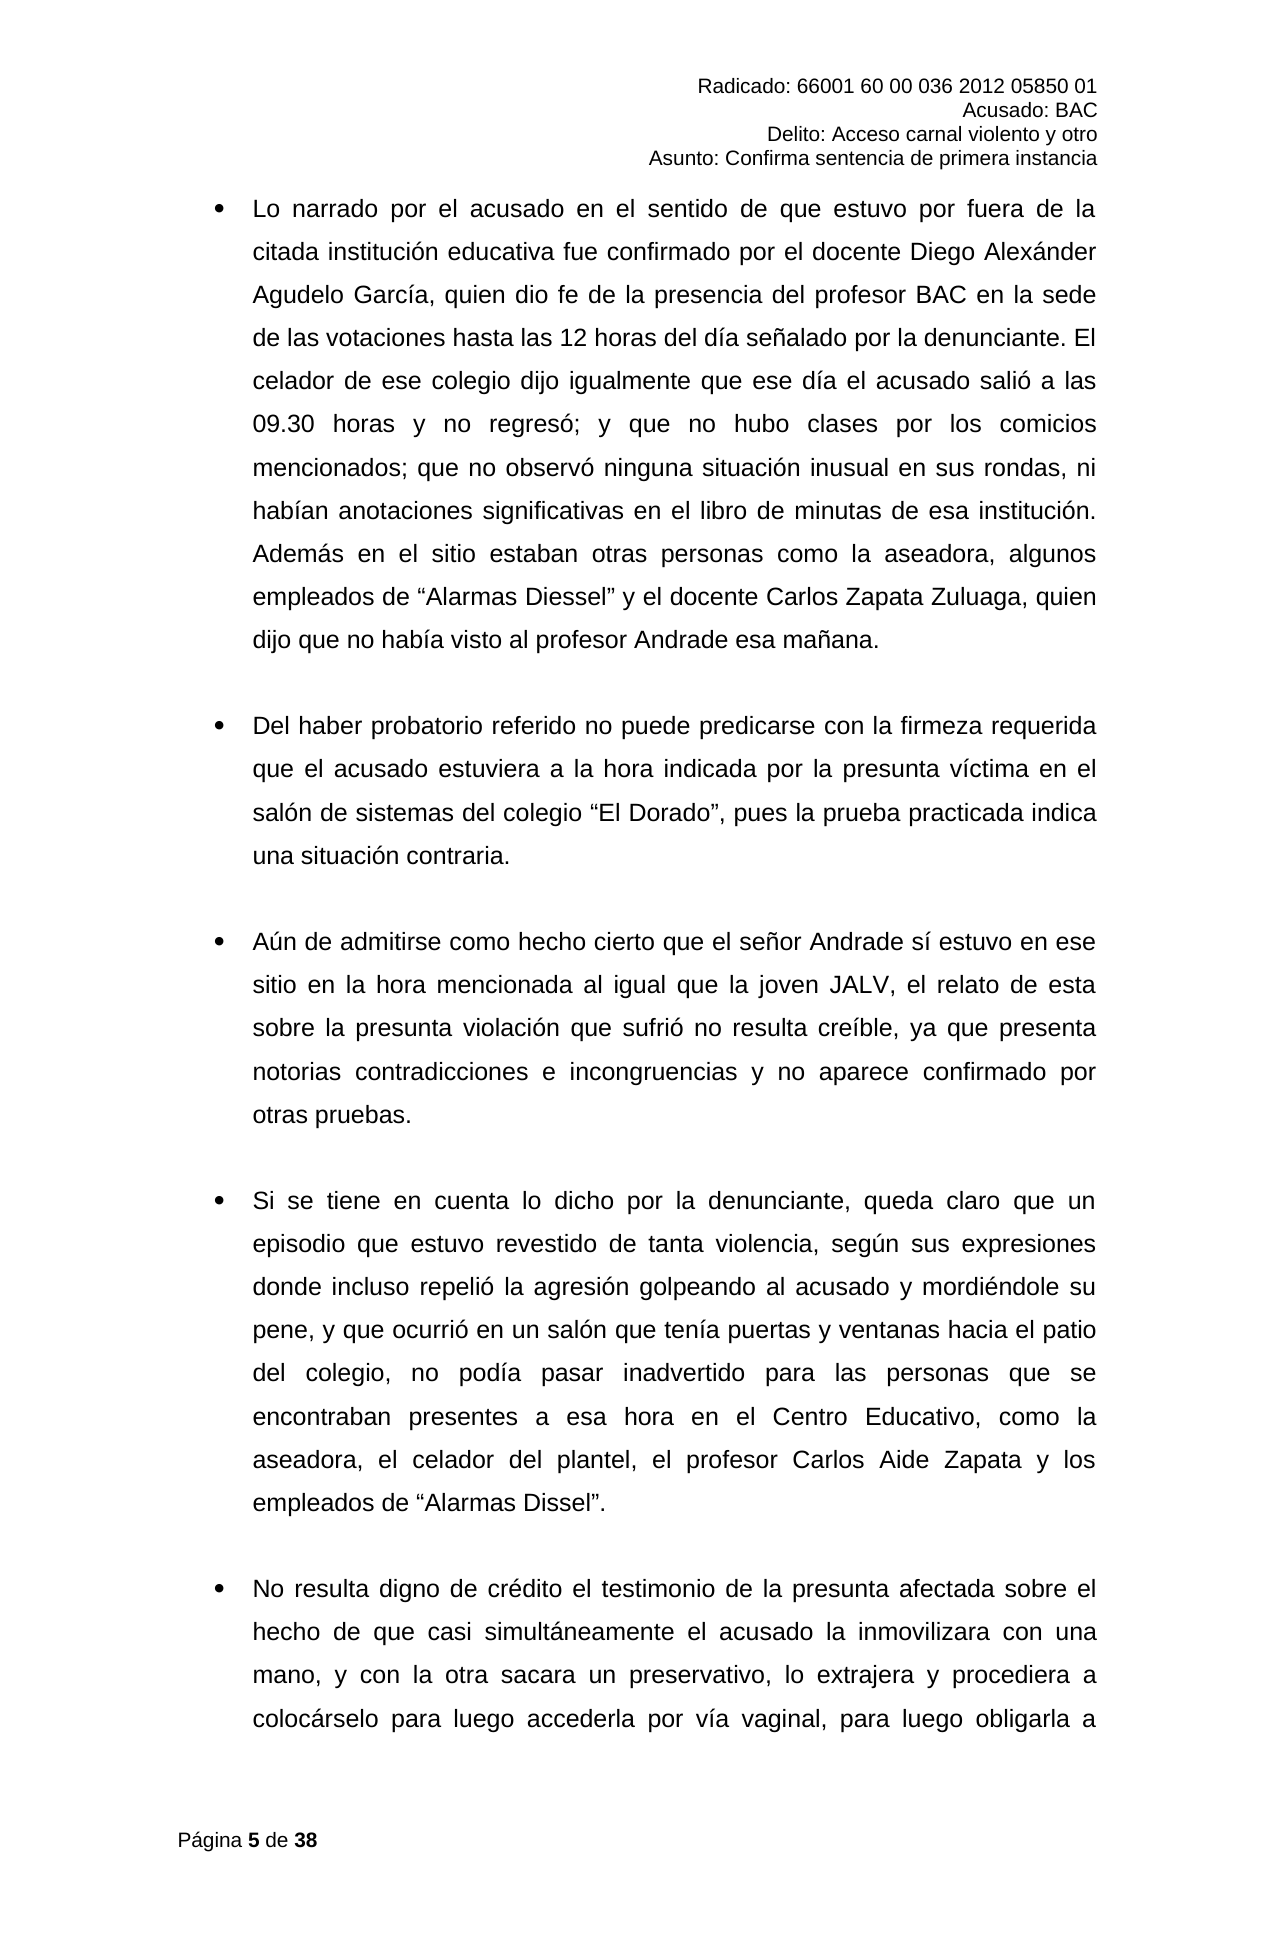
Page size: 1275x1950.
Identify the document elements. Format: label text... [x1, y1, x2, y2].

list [215, 1574, 1098, 1732]
list Aún de admitirse como hecho cierto que el señor Andrade sí estuvo en ese sitio en la hora mencionada al igual que la joven JALV, el relato de esta sobre la presunta violación que sufrió no resulta creíble, ya que presenta notorias contradicciones e incongruencias y no aparece confirmado por otras pruebas. [215, 927, 1098, 1128]
list Del haber probatorio referido no puede predicarse con la firmeza requerida que el acusado estuviera a la hora indicada por la presunta víctima en el salón de sistemas del colegio “El Dorado”, pues la prueba practicada indica una situación contraria. [215, 711, 1098, 869]
list Lo narrado por el acusado en el sentido de que estuvo por fuera de la citada institución educativa fue confirmado por el docente Diego Alexánder Agudelo García, quien dio fe de la presencia del profesor BAC en la sede de las votaciones hasta las 12 horas del día señalado por la denunciante. El celador de ese colegio dijo igualmente que ese día el acusado salió a las 09.30 horas y no regresó; y que no hubo clases por los comicios mencionados; que no observó ninguna situación inusual en sus rondas, ni habían anotaciones significativas en el libro de minutas de esa institución. Además en el sitio estaban otras personas como la aseadora, algunos empleados de “Alarmas Diessel” y el docente Carlos Zapata Zuluaga, quien dijo que no había visto al profesor Andrade esa mañana. [215, 194, 1098, 654]
list Si se tiene en cuenta lo dicho por la denunciante, queda claro que un episodio que estuvo revestido de tanta violencia, según sus expresiones donde incluso repelió la agresión golpeando al acusado y mordiéndole su pene, y que ocurrió en un salón que tenía puertas y ventanas hacia el patio del colegio, no podía pasar inadvertido para las personas que se encontraban presentes a esa hora en el Centro Educativo, como la aseadora, el celador del plantel, el profesor Carlos Aide Zapata y los empleados de “Alarmas Dissel”. [215, 1186, 1098, 1517]
